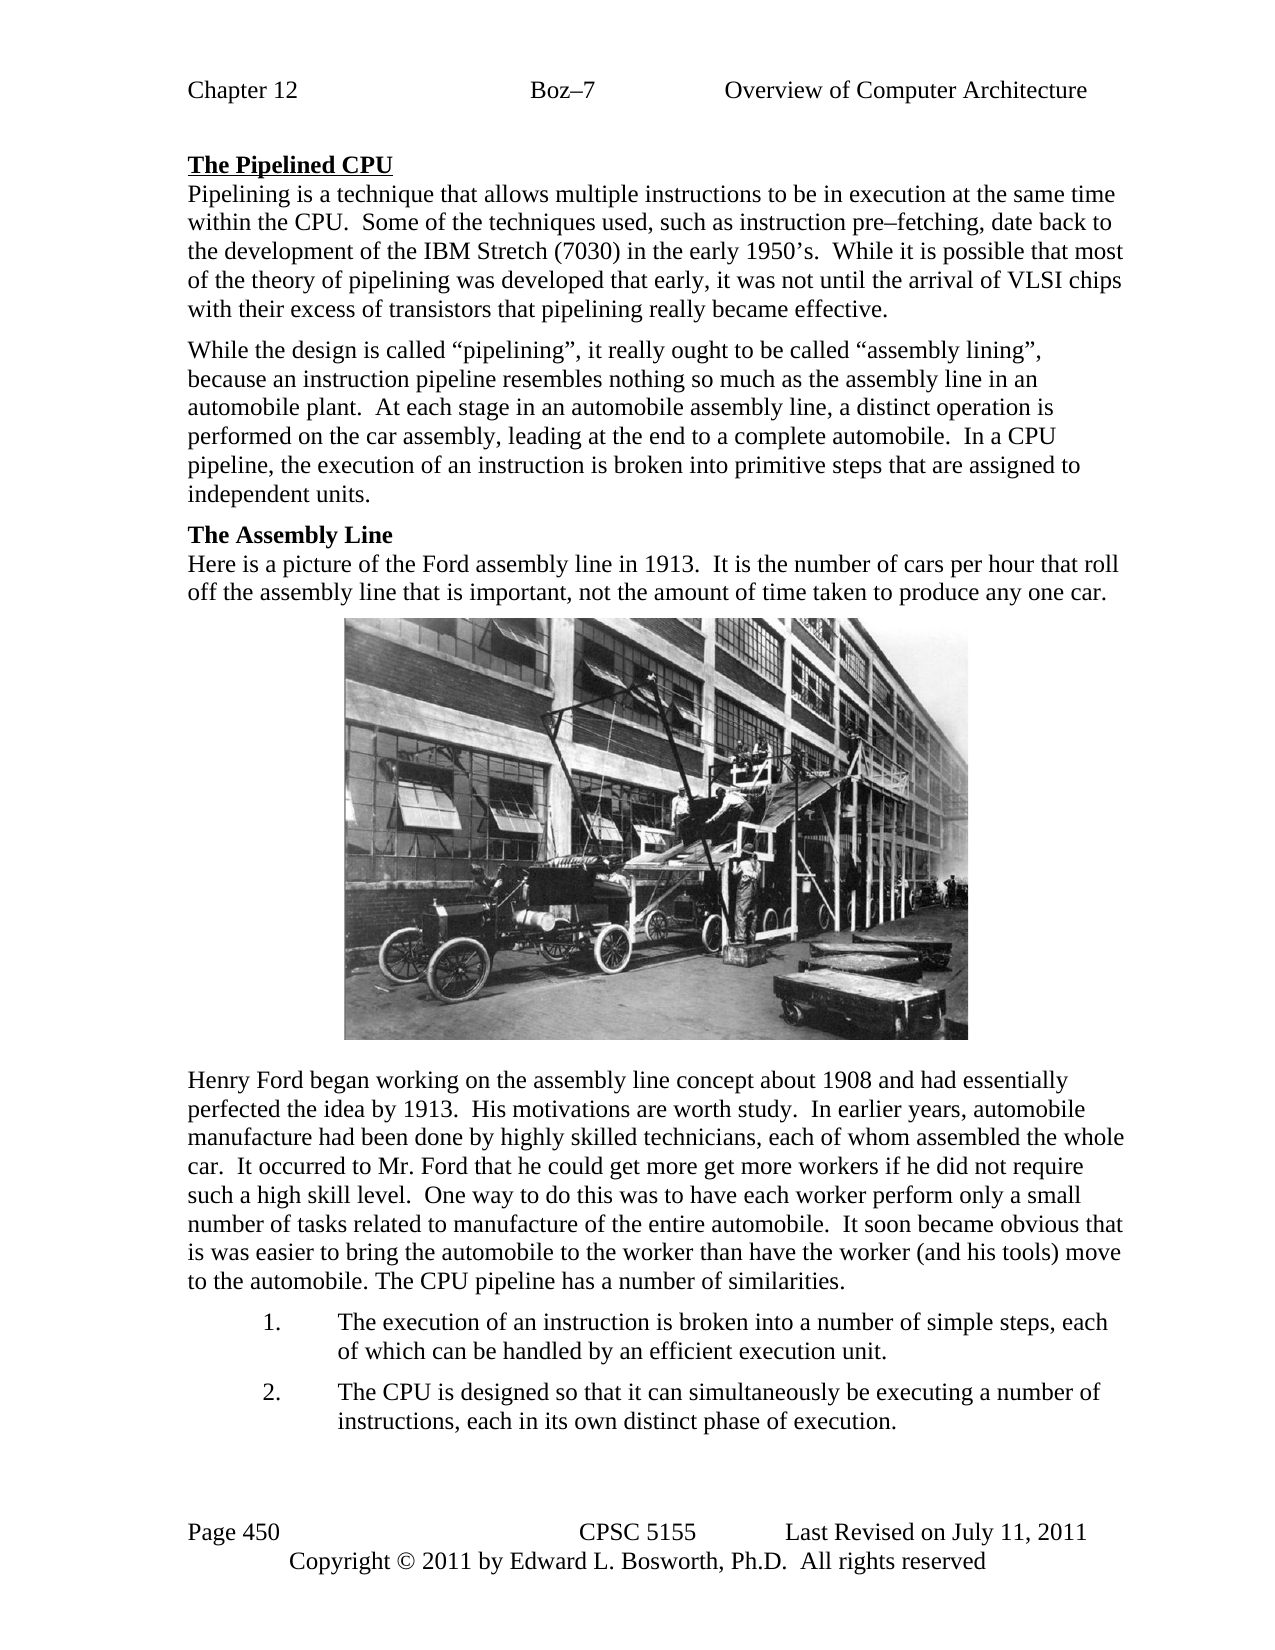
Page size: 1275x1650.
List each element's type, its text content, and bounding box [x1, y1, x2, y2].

text 1. The execution of an instruction is broken into a number of simple steps, each of which can be handled by an efficient execution unit. [187, 1307, 1125, 1365]
text The Assembly Line [187, 520, 1125, 549]
text 2. The CPU is designed so that it can simultaneously be executing a number of instructions, each in its own distinct phase of execution. [187, 1377, 1125, 1435]
text While the design is called “pipelining”, it really ought to be called “assembly lining”, because an instruction pipeline resembles nothing so much as the assembly line in an automobile plant. At each stage in an automobile assembly line, a distinct operation is performed on the car assembly, leading at the end to a complete automobile. In a CPU pipeline, the execution of an instruction is broken into primitive steps that are assigned to independent units. [187, 335, 1125, 507]
picture [344, 618, 969, 1040]
text Henry Ford began working on the assembly line concept about 1908 and had essentially perfected the idea by 1913. His motivations are worth study. In earlier years, automobile manufacture had been done by highly skilled technicians, each of whom assembled the whole car. It occurred to Mr. Ford that he could get more get more workers if he did not require such a high skill level. One way to do this was to have each worker perform only a small number of tasks related to manufacture of the entire automobile. It soon became obvious that is was easier to bring the automobile to the worker than have the worker (and his tools) move to the automobile. The CPU pipeline has a number of similarities. [187, 1065, 1125, 1295]
text Pipelining is a technique that allows multiple instructions to be in execution at the same time within the CPU. Some of the techniques used, such as instruction pre–fetching, date back to the development of the IBM Stretch (7030) in the early 1950’s. While it is possible that most of the theory of pipelining was developed that early, it was not until the arrival of VLSI chips with their excess of transistors that pipelining really became effective. [187, 179, 1125, 322]
text Here is a picture of the Ford assembly line in 1913. It is the number of cars per hour that roll off the assembly line that is important, not the amount of time taken to produce any one car. [187, 549, 1125, 606]
text The Pipelined CPU [187, 150, 1125, 179]
